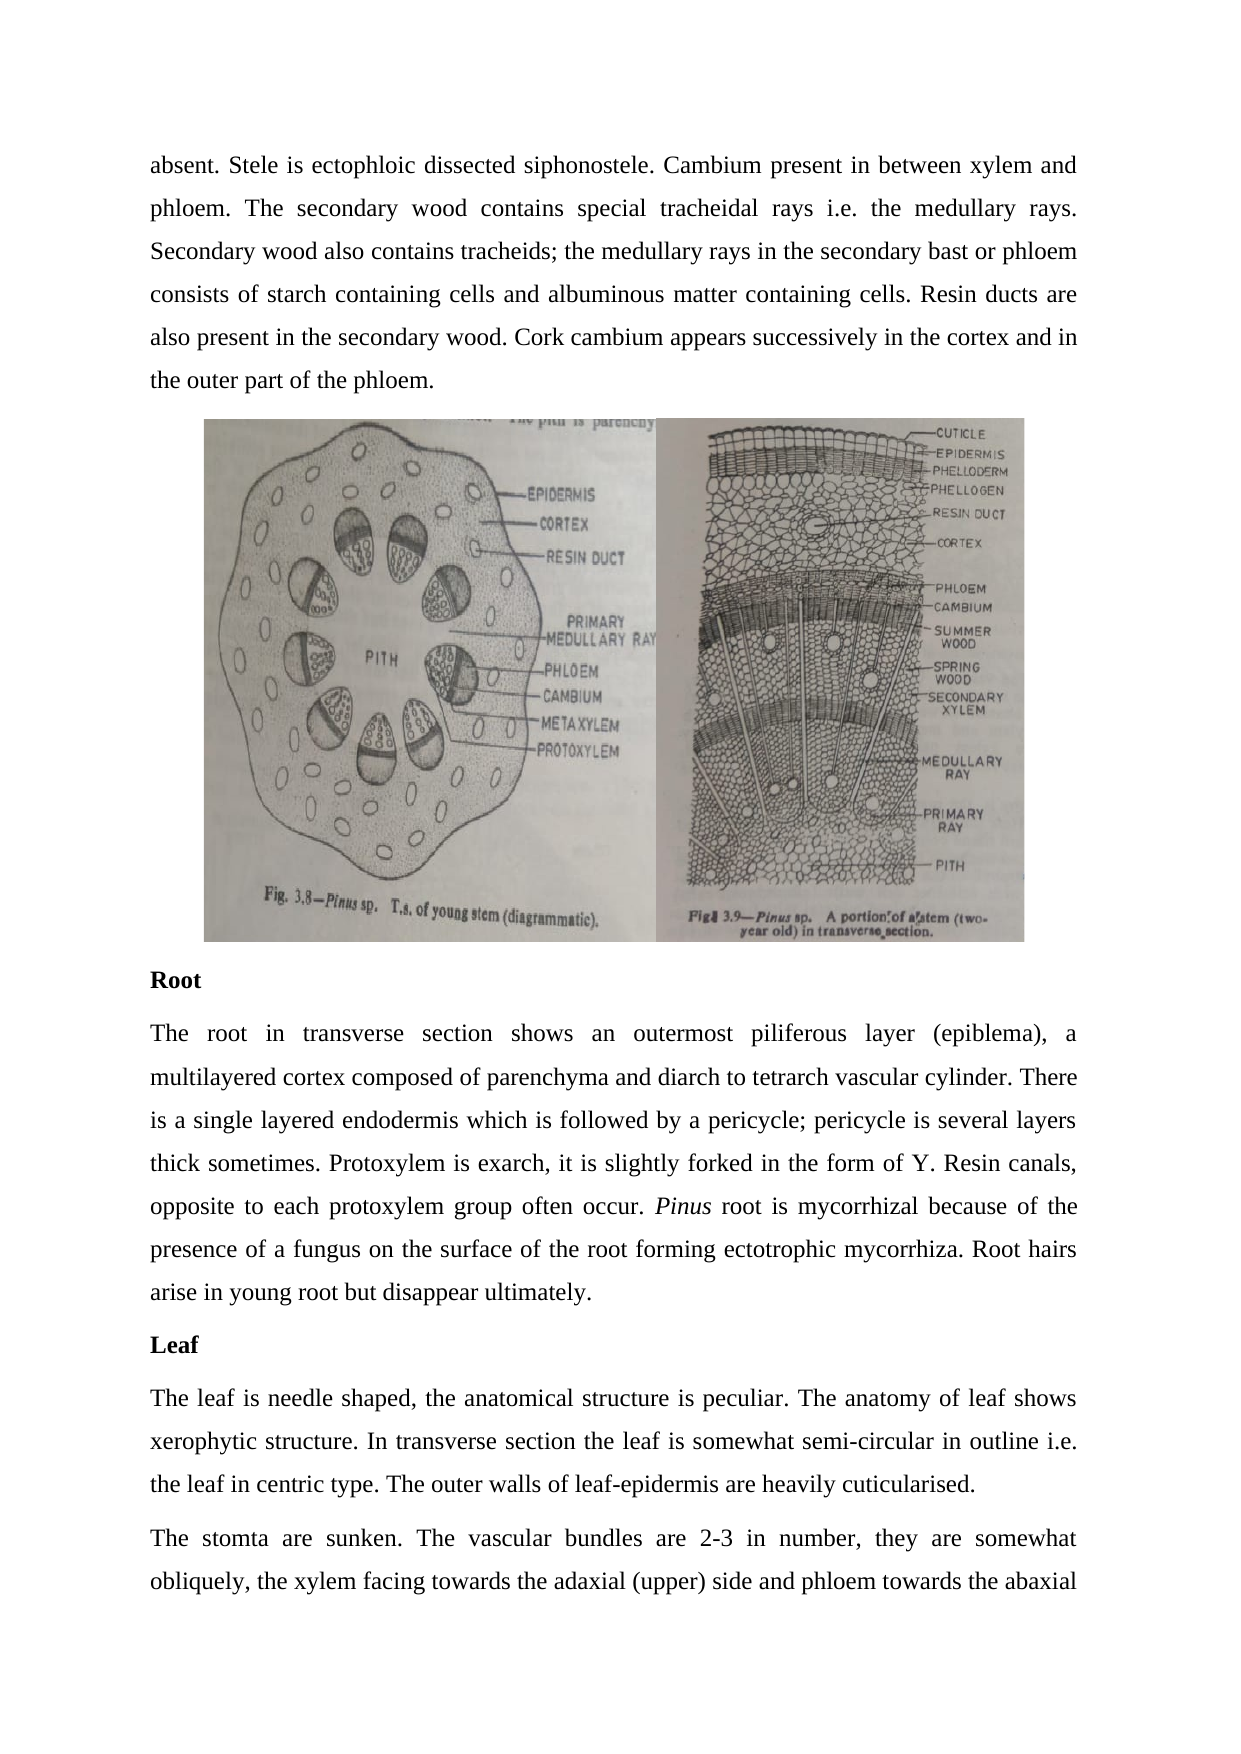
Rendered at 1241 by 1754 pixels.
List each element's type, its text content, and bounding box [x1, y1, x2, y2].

text The leaf is needle shaped, the anatomical structure is peculiar. The anatomy of leaf shows xerophytic structure. In transverse section the leaf is somewhat semi-circular in outline i.e. the leaf in centric type. The outer walls of leaf-epidermis are heavily cuticularised. [150, 1383, 1078, 1498]
text Root [150, 966, 1078, 994]
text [150, 1523, 1078, 1594]
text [150, 150, 1078, 394]
text The root in transverse section shows an outermost piliferous layer (epiblema), a multilayered cortex composed of parenchyma and diarch to tetrarch vascular cylinder. There is a single layered endodermis which is followed by a pericycle; pericycle is several layers thick sometimes. Protoxylem is exarch, it is slightly forked in the form of Y. Resin canals, opposite to each protoxylem group often occur. Pinus root is mycorrhizal because of the presence of a fungus on the surface of the root forming ectotrophic mycorrhiza. Root hairs arise in young root but disappear ultimately. [150, 1018, 1078, 1306]
text Leaf [150, 1330, 1078, 1359]
picture [203, 418, 1025, 942]
